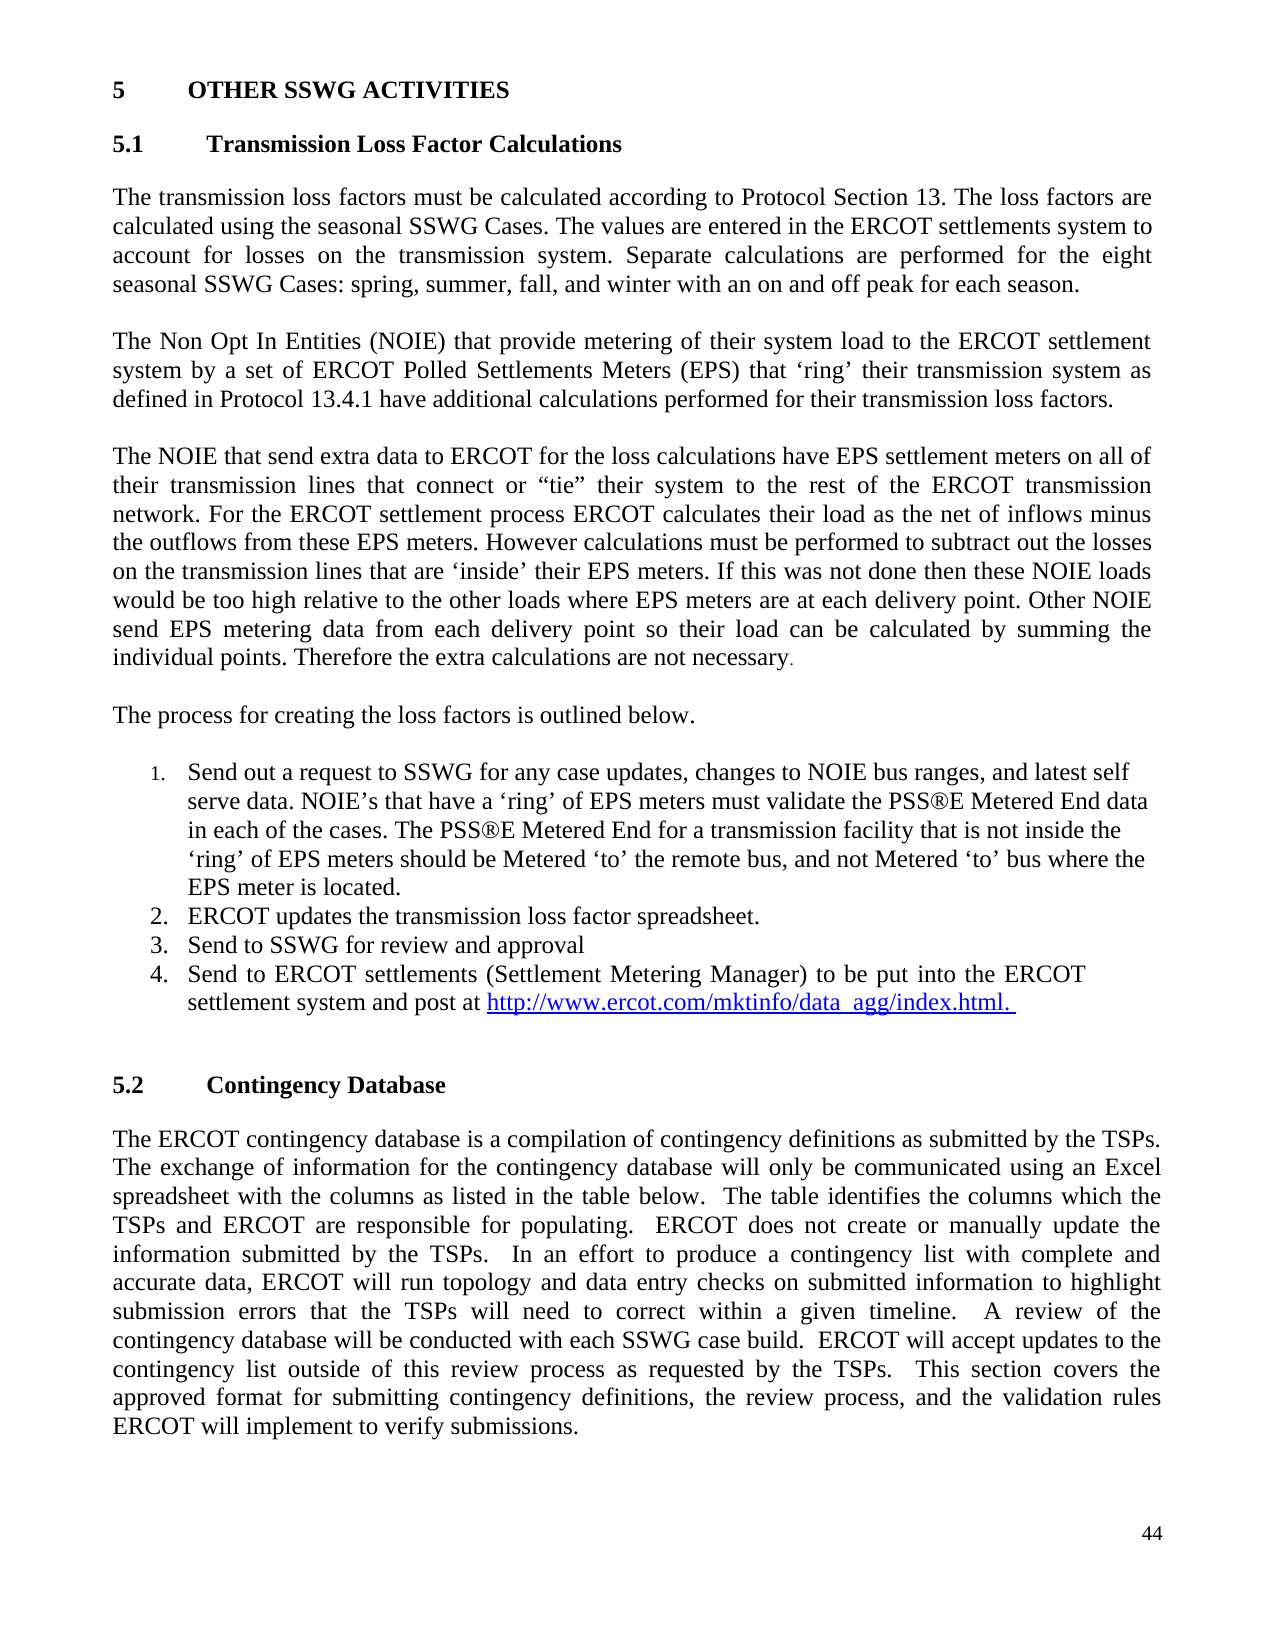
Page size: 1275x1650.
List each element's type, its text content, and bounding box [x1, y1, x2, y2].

subtitle 5 Other SSWG Activities [112, 75, 1162, 104]
list Send out a request to SSWG for any case updates, changes to NOIE bus ranges, and latest self serve data. NOIE’s that have a ‘ring’ of EPS meters must validate the PSS®E Metered End data in each of the cases. The PSS®E Metered End for a transmission facility that is not inside the ‘ring’ of EPS meters should be Metered ‘to’ the remote bus, and not Metered ‘to’ bus where the EPS meter is located. [150, 757, 1162, 901]
text The NOIE that send extra data to ERCOT for the loss calculations have EPS settlement meters on all of their transmission lines that connect or “tie” their system to the rest of the ERCOT transmission network. For the ERCOT settlement process ERCOT calculates their load as the net of inflows minus the outflows from these EPS meters. However calculations must be performed to subtract out the losses on the transmission lines that are ‘inside’ their EPS meters. If this was not done then these NOIE loads would be too high relative to the other loads where EPS meters are at each delivery point. Other NOIE send EPS metering data from each delivery point so their load can be calculated by summing the individual points. Therefore the extra calculations are not necessary. [112, 441, 1153, 671]
list Send to SSWG for review and approval [150, 930, 1087, 959]
text The ERCOT contingency database is a compilation of contingency definitions as submitted by the TSPs. The exchange of information for the contingency database will only be communicated using an Excel spreadsheet with the columns as listed in the table below. The table identifies the columns which the TSPs and ERCOT are responsible for populating. ERCOT does not create or manually update the information submitted by the TSPs. In an effort to produce a contingency list with complete and accurate data, ERCOT will run topology and data entry checks on submitted information to highlight submission errors that the TSPs will need to correct within a given timeline. A review of the contingency database will be conducted with each SSWG case build. ERCOT will accept updates to the contingency list outside of this review process as requested by the TSPs. This section covers the approved format for submitting contingency definitions, the review process, and the validation rules ERCOT will implement to verify submissions. [112, 1124, 1162, 1440]
text The process for creating the loss factors is outlined below. [112, 700, 1087, 729]
text 5.1 Transmission Loss Factor Calculations [112, 129, 1162, 157]
text The Non Opt In Entities (NOIE) that provide metering of their system load to the ERCOT settlement system by a set of ERCOT Polled Settlements Meters (EPS) that ‘ring’ their transmission system as defined in Protocol 13.4.1 have additional calculations performed for their transmission loss factors. [112, 326, 1153, 412]
list Send to ERCOT settlements (Settlement Metering Manager) to be put into the ERCOT settlement system and post at http://www.ercot.com/mktinfo/data_agg/index.html. [150, 959, 1087, 1016]
text 5.2 Contingency Database [112, 1070, 1162, 1099]
text The transmission loss factors must be calculated according to Protocol Section 13. The loss factors are calculated using the seasonal SSWG Cases. The values are entered in the ERCOT settlements system to account for losses on the transmission system. Separate calculations are performed for the eight seasonal SSWG Cases: spring, summer, fall, and winter with an on and off peak for each season. [112, 182, 1153, 297]
list ERCOT updates the transmission loss factor spreadsheet. [150, 901, 1087, 930]
